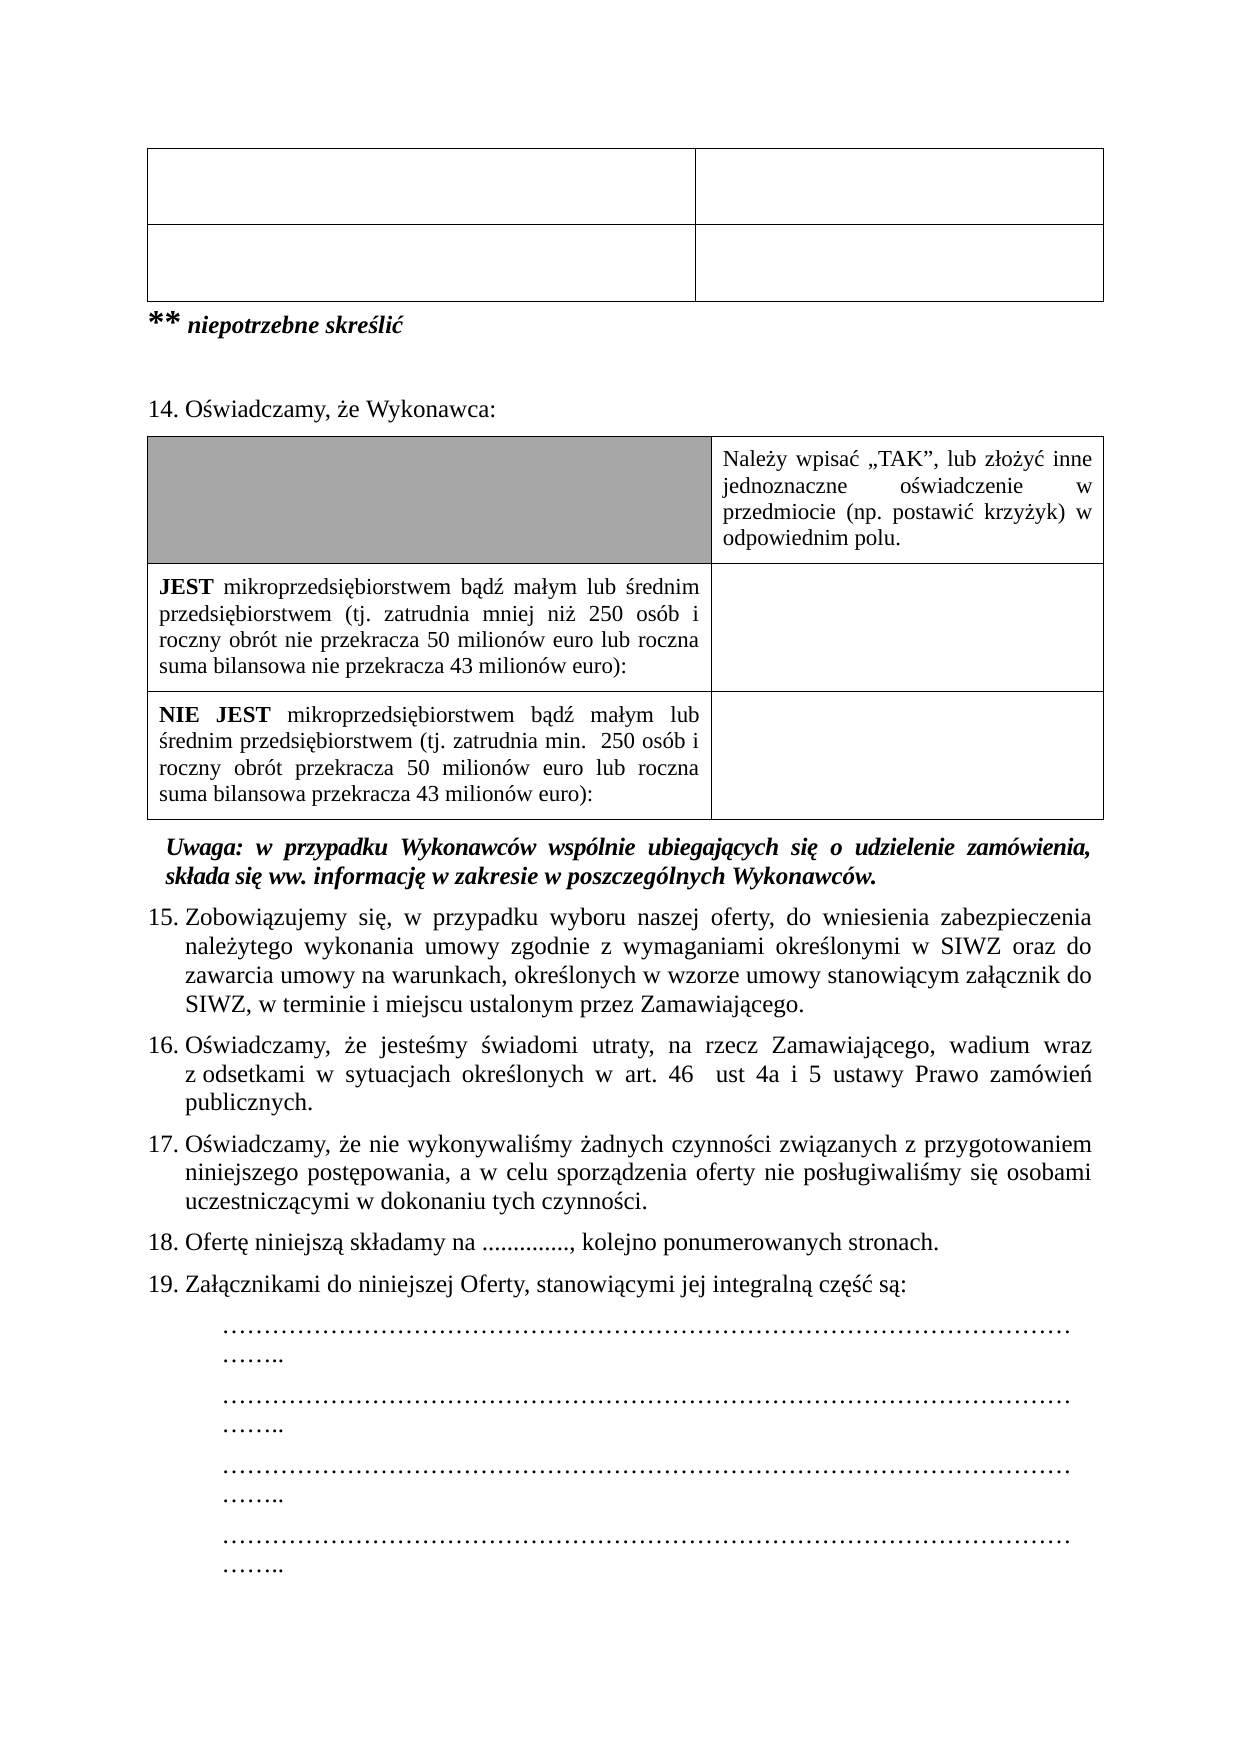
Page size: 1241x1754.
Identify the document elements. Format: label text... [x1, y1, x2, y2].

list Zobowiązujemy się, w przypadku wyboru naszej oferty, do wniesienia zabezpieczenia należytego wykonania umowy zgodnie z wymaganiami określonymi w SIWZ oraz do zawarcia umowy na warunkach, określonych w wzorze umowy stanowiącym załącznik do SIWZ, w terminie i miejscu ustalonym przez Zamawiającego. [148, 902, 1093, 1017]
list Oświadczamy, że Wykonawca: [148, 394, 1093, 423]
list Załącznikami do niniejszej Oferty, stanowiącymi jej integralną część są: [148, 1269, 1093, 1297]
text ……………………………………………………………………………………………….. [221, 1310, 1093, 1367]
text ** niepotrzebne skreślić [148, 302, 1093, 341]
table_cell [696, 225, 1103, 301]
table_header [148, 437, 711, 563]
list Oświadczamy, że nie wykonywaliśmy żadnych czynności związanych z przygotowaniem niniejszego postępowania, a w celu sporządzenia oferty nie posługiwaliśmy się osobami uczestniczącymi w dokonaniu tych czynności. [148, 1129, 1093, 1215]
table_cell [712, 564, 1103, 691]
list Oświadczamy, że jesteśmy świadomi utraty, na rzecz Zamawiającego, wadium wraz z odsetkami w sytuacjach określonych w art. 46 ust 4a i 5 ustawy Prawo zamówień publicznych. [148, 1030, 1093, 1116]
table_cell [696, 149, 1103, 224]
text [221, 1520, 1093, 1577]
table_cell [712, 692, 1103, 819]
table_cell [148, 225, 695, 301]
table_cell [148, 149, 695, 224]
text Uwaga: w przypadku Wykonawców wspólnie ubiegających się o udzielenie zamówienia, składa się ww. informację w zakresie w poszczególnych Wykonawców. [165, 832, 1093, 890]
table_header Należy wpisać „TAK”, lub złożyć inne jednoznaczne oświadczenie w przedmiocie (np. postawić krzyżyk) w odpowiednim polu. [712, 437, 1103, 563]
text ……………………………………………………………………………………………….. [221, 1450, 1093, 1507]
list Ofertę niniejszą składamy na .............., kolejno ponumerowanych stronach. [148, 1227, 1093, 1256]
text ……………………………………………………………………………………………….. [221, 1380, 1093, 1437]
table_cell JEST mikroprzedsiębiorstwem bądź małym lub średnim przedsiębiorstwem (tj. zatrudnia mniej niż 250 osób i roczny obrót nie przekracza 50 milionów euro lub roczna suma bilansowa nie przekracza 43 milionów euro): [148, 564, 711, 691]
table_cell NIE JEST mikroprzedsiębiorstwem bądź małym lub średnim przedsiębiorstwem (tj. zatrudnia min. 250 osób i roczny obrót przekracza 50 milionów euro lub roczna suma bilansowa przekracza 43 milionów euro): [148, 692, 711, 819]
